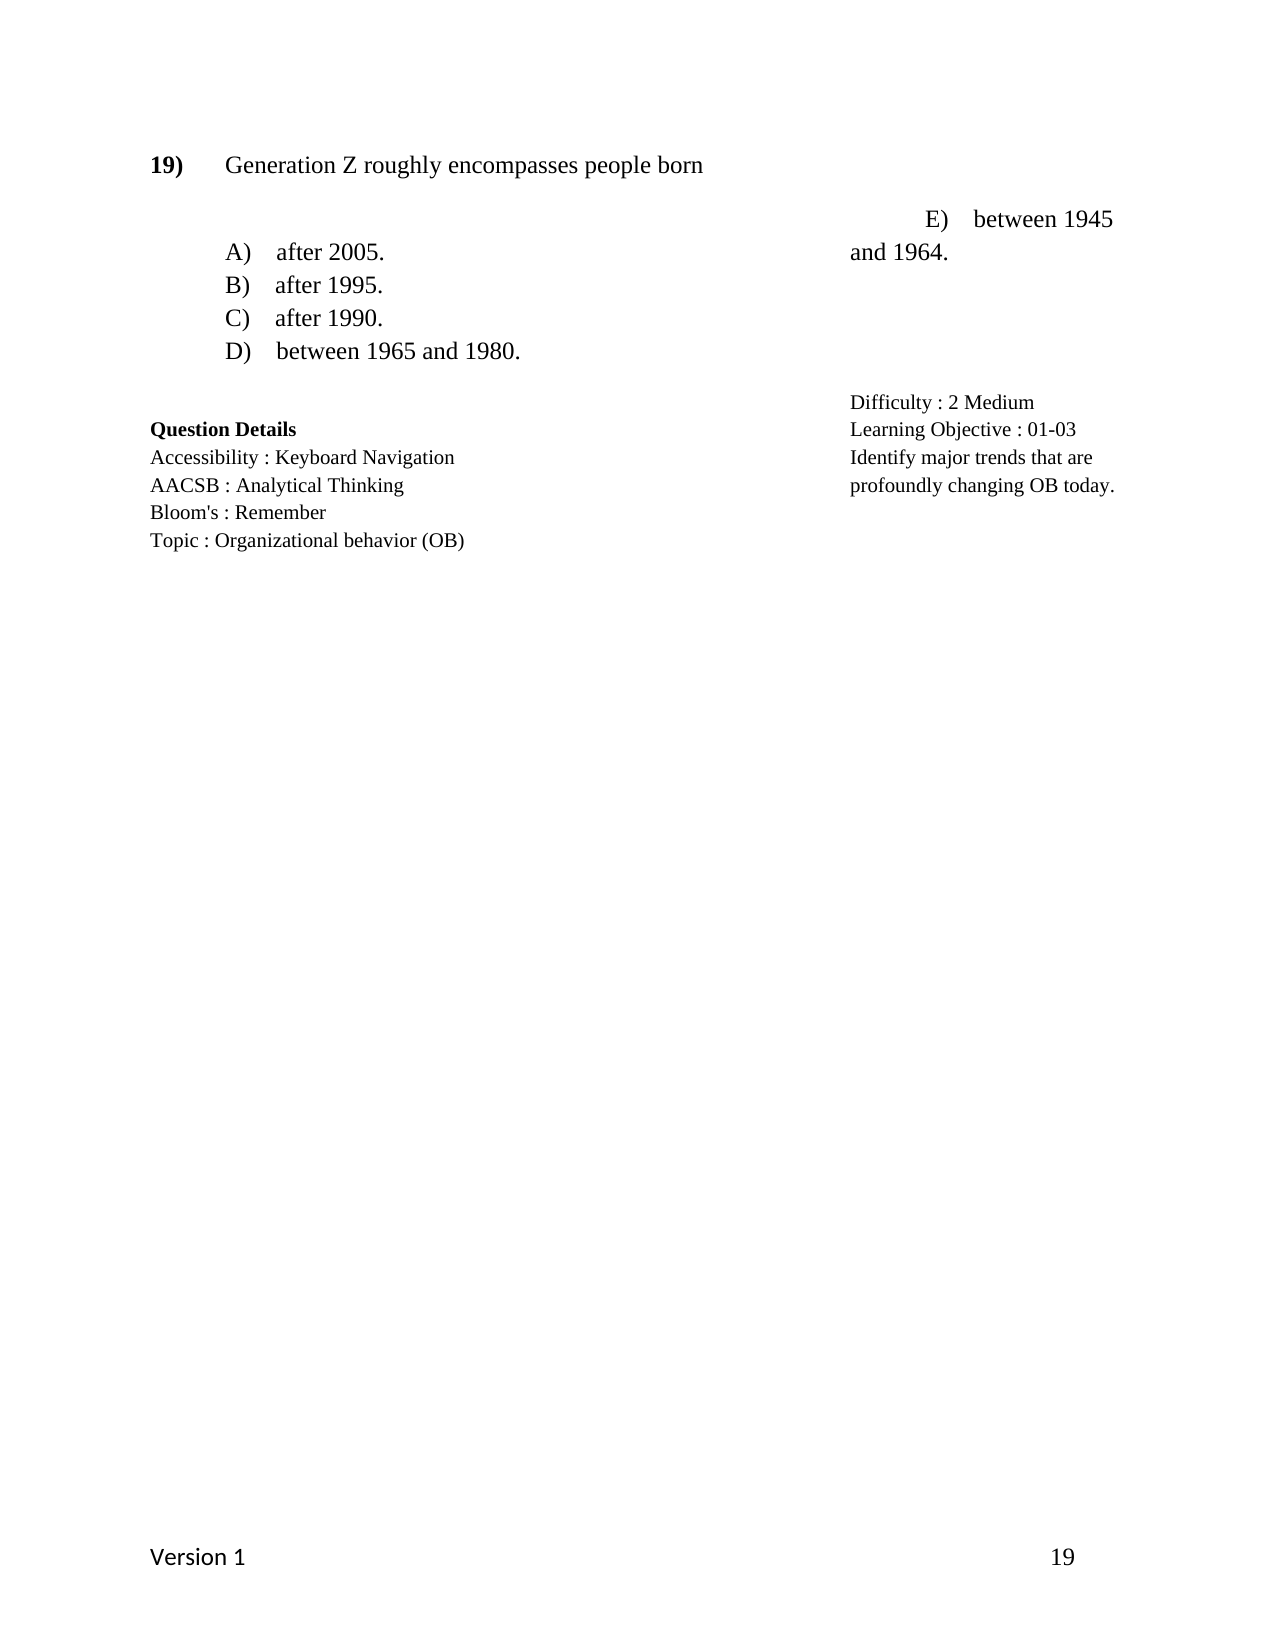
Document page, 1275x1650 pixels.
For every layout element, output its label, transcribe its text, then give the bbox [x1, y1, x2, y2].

text 19) Generation Z roughly encompasses people born [150, 150, 775, 179]
text Question Details Accessibility : Keyboard Navigation AACSB : Analytical Thinking Bloom's : Remember Topic : Organizational behavior (OB) Difficulty : 2 Medium Learning Objective : 01-03 Identify major trends that are profoundly changing OB today. [850, 390, 1125, 497]
text Question Details Accessibility : Keyboard Navigation AACSB : Analytical Thinking Bloom's : Remember Topic : Organizational behavior (OB) Difficulty : 2 Medium Learning Objective : 01-03 Identify major trends that are profoundly changing OB today. [150, 390, 775, 552]
text A) after 2005. B) after 1995. C) after 1990. D) between 1965 and 1980. E) between 1945 and 1964. [150, 204, 775, 365]
text A) after 2005. B) after 1995. C) after 1990. D) between 1965 and 1980. E) between 1945 and 1964. [850, 204, 1125, 299]
